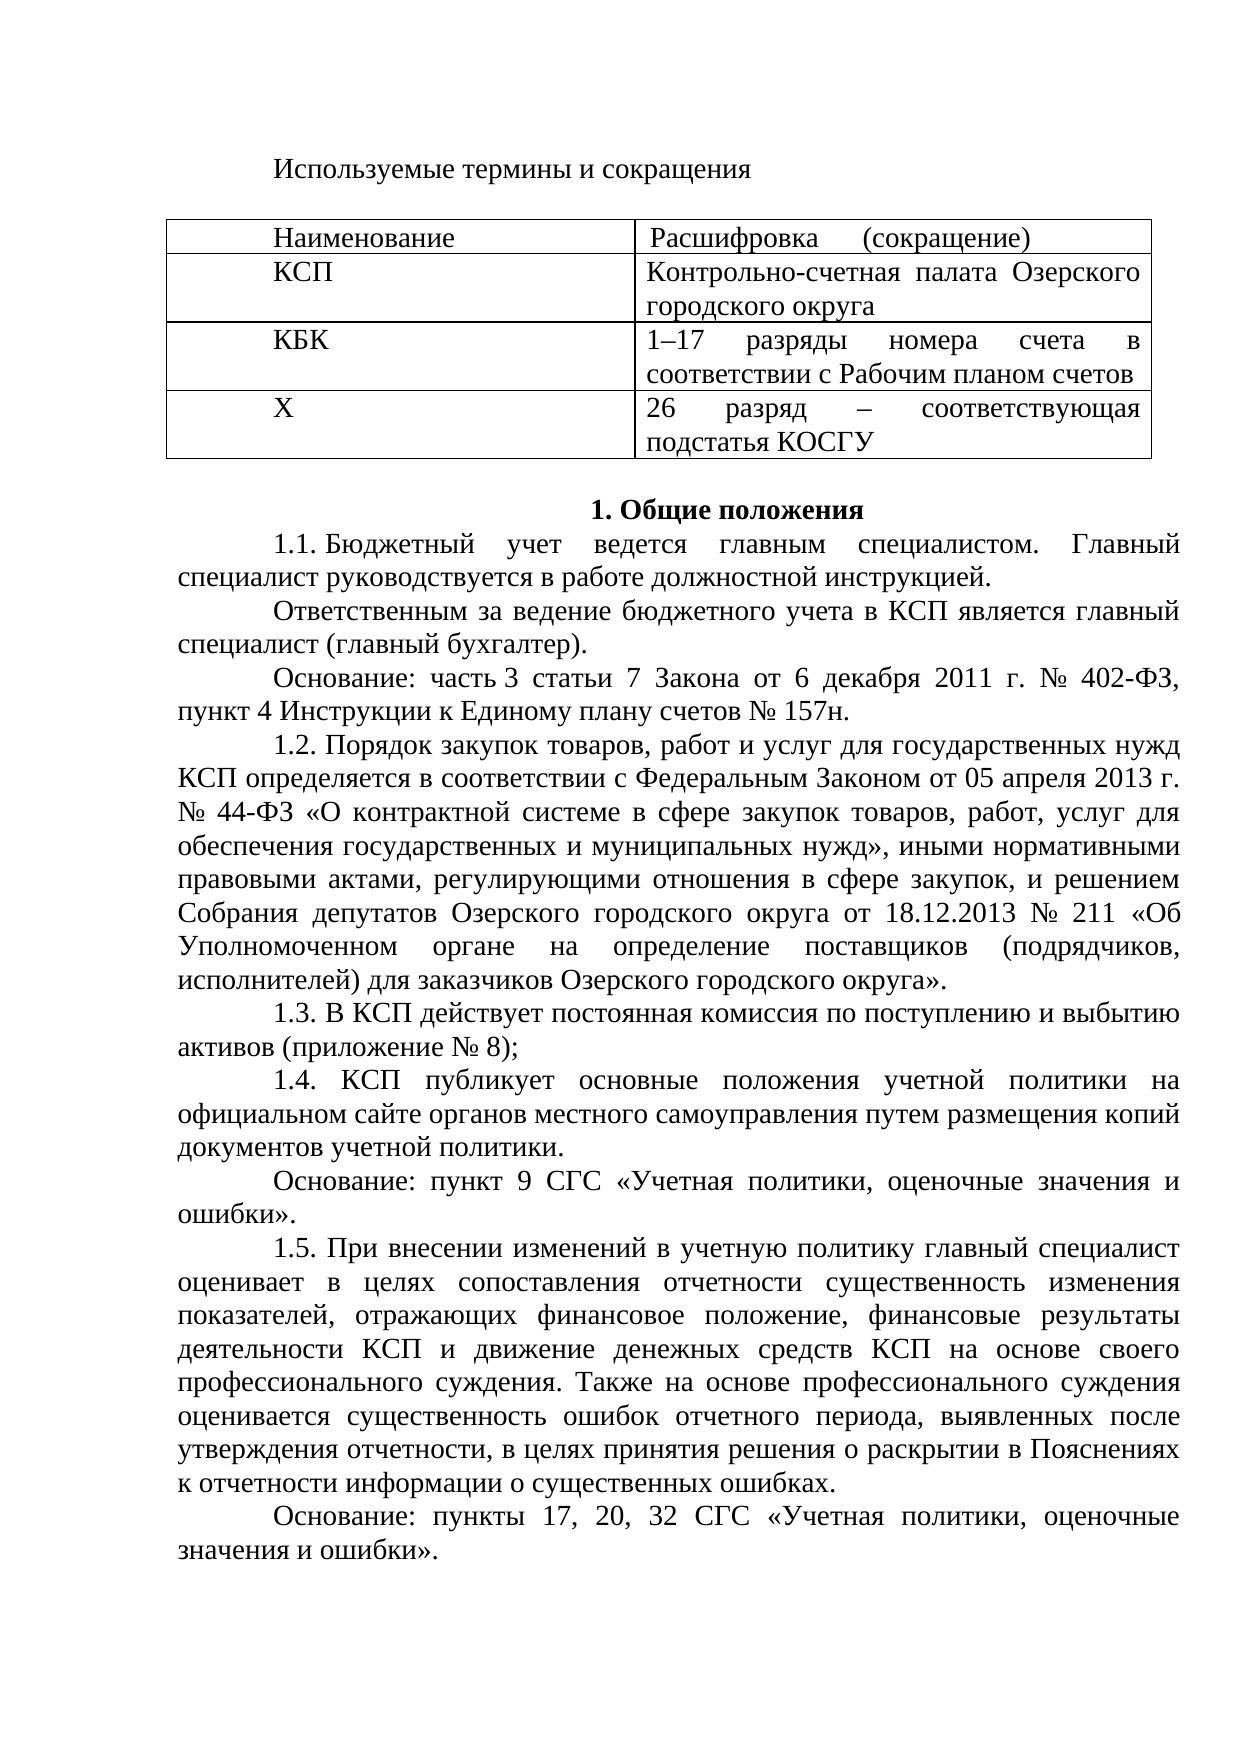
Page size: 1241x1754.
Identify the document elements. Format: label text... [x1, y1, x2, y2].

table_cell Контрольно-счетная палата Озерского городского округа [636, 254, 1151, 321]
list В КСП действует постоянная комиссия по поступлению и выбытию активов (приложение № 8); [177, 995, 1181, 1062]
text Используемые термины и сокращения [177, 152, 1181, 185]
table_cell КСП [167, 254, 634, 321]
list Порядок закупок товаров, работ и услуг для государственных нужд КСП определяется в соответствии с Федеральным Законом от 05 апреля 2013 г. № 44-ФЗ «О контрактной системе в сфере закупок товаров, работ, услуг для обеспечения государственных и муниципальных нужд», иными нормативными правовыми актами, регулирующими отношения в сфере закупок, и решением Собрания депутатов Озерского городского округа от 18.12.2013 № 211 «Об Уполномоченном органе на определение поставщиков (подрядчиков, исполнителей) для заказчиков Озерского городского округа». [177, 727, 1181, 995]
list 1.4. КСП публикует основные положения учетной политики на официальном сайте органов местного самоуправления путем размещения копий документов учетной политики. [177, 1062, 1181, 1163]
list Бюджетный учет ведется главным специалистом. Главный специалист руководствуется в работе должностной инструкцией. [177, 526, 1181, 593]
table_cell 26 разряд – соответствующая подстатья КОСГУ [636, 391, 1151, 458]
list Основание: часть 3 статьи 7 Закона от 6 декабря 2011 г. № 402-ФЗ, пункт 4 Инструкции к Единому плану счетов № 157н. [177, 660, 1181, 727]
list 1. Общие положения [177, 492, 1181, 526]
table_header Наименование [167, 220, 634, 253]
list Основание: пункт 9 СГС «Учетная политики, оценочные значения и ошибки». [177, 1163, 1181, 1230]
list Основание: пункты 17, 20, 32 СГС «Учетная политики, оценочные значения и ошибки». [177, 1498, 1181, 1566]
table_cell 1–17 разряды номера счета в соответствии с Рабочим планом счетов [636, 323, 1151, 389]
table_header Расшифровка (сокращение) [636, 220, 1151, 253]
table_cell КБК [167, 323, 634, 389]
list Ответственным за ведение бюджетного учета в КСП является главный специалист (главный бухгалтер). [177, 593, 1181, 660]
list 1.5. При внесении изменений в учетную политику главный специалист оценивает в целях сопоставления отчетности существенность изменения показателей, отражающих финансовое положение, финансовые результаты деятельности КСП и движение денежных средств КСП на основе своего профессионального суждения. Также на основе профессионального суждения оценивается существенность ошибок отчетного периода, выявленных после утверждения отчетности, в целях принятия решения о раскрытии в Пояснениях к отчетности информации о существенных ошибках. [177, 1230, 1181, 1498]
table_cell Х [167, 391, 634, 458]
